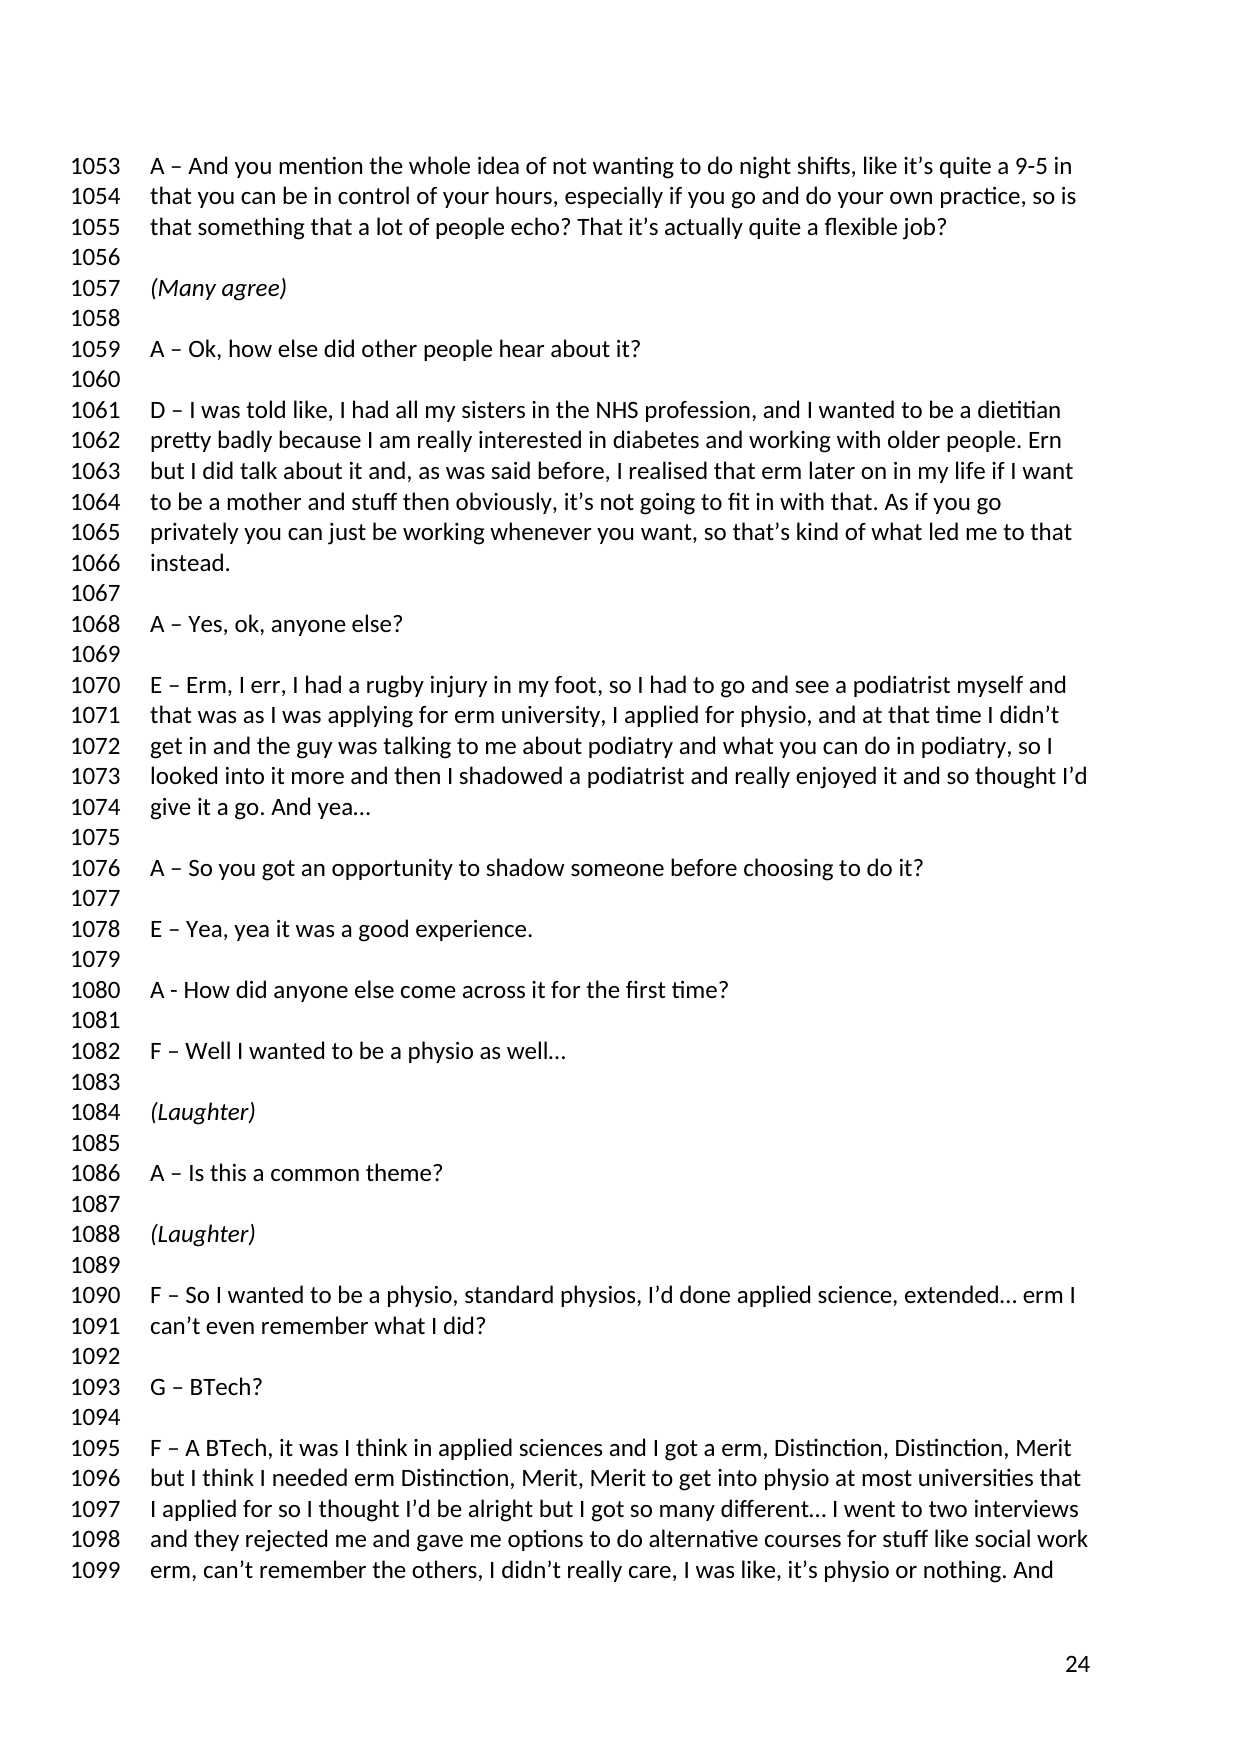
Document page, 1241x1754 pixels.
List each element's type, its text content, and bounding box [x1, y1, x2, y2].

text F – So I wanted to be a physio, standard physios, I’d done applied science, extended… erm I can’t even remember what I did? [150, 1279, 1090, 1340]
text E – Yea, yea it was a good experience. [150, 913, 1090, 943]
text A – So you got an opportunity to shadow someone before choosing to do it? [150, 852, 1090, 882]
text A – Ok, how else did other people hear about it? [150, 333, 1090, 364]
text A – Is this a common theme? [150, 1157, 1090, 1188]
text A – And you mention the whole idea of not wanting to do night shifts, like it’s quite a 9-5 in that you can be in control of your hours, especially if you go and do your own practice, so is that something that a lot of people echo? That it’s actually quite a flexible job? [150, 150, 1090, 242]
text A - How did anyone else come across it for the first time? [150, 974, 1090, 1004]
text (Many agree) [150, 272, 1090, 303]
text G – BTech? [150, 1371, 1090, 1401]
text F – Well I wanted to be a physio as well… [150, 1035, 1090, 1066]
text D – I was told like, I had all my sisters in the NHS profession, and I wanted to be a dietitian pretty badly because I am really interested in diabetes and working with older people. Ern but I did talk about it and, as was said before, I realised that erm later on in my life if I want to be a mother and stuff then obviously, it’s not going to fit in with that. As if you go privately you can just be working whenever you want, so that’s kind of what led me to that instead. [150, 394, 1090, 577]
text (Laughter) [150, 1096, 1090, 1127]
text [150, 1432, 1090, 1584]
text E – Erm, I err, I had a rugby injury in my foot, so I had to go and see a podiatrist myself and that was as I was applying for erm university, I applied for physio, and at that time I didn’t get in and the guy was talking to me about podiatry and what you can do in podiatry, so I looked into it more and then I shadowed a podiatrist and really enjoyed it and so thought I’d give it a go. And yea… [150, 669, 1090, 821]
text (Laughter) [150, 1218, 1090, 1249]
text A – Yes, ok, anyone else? [150, 608, 1090, 638]
